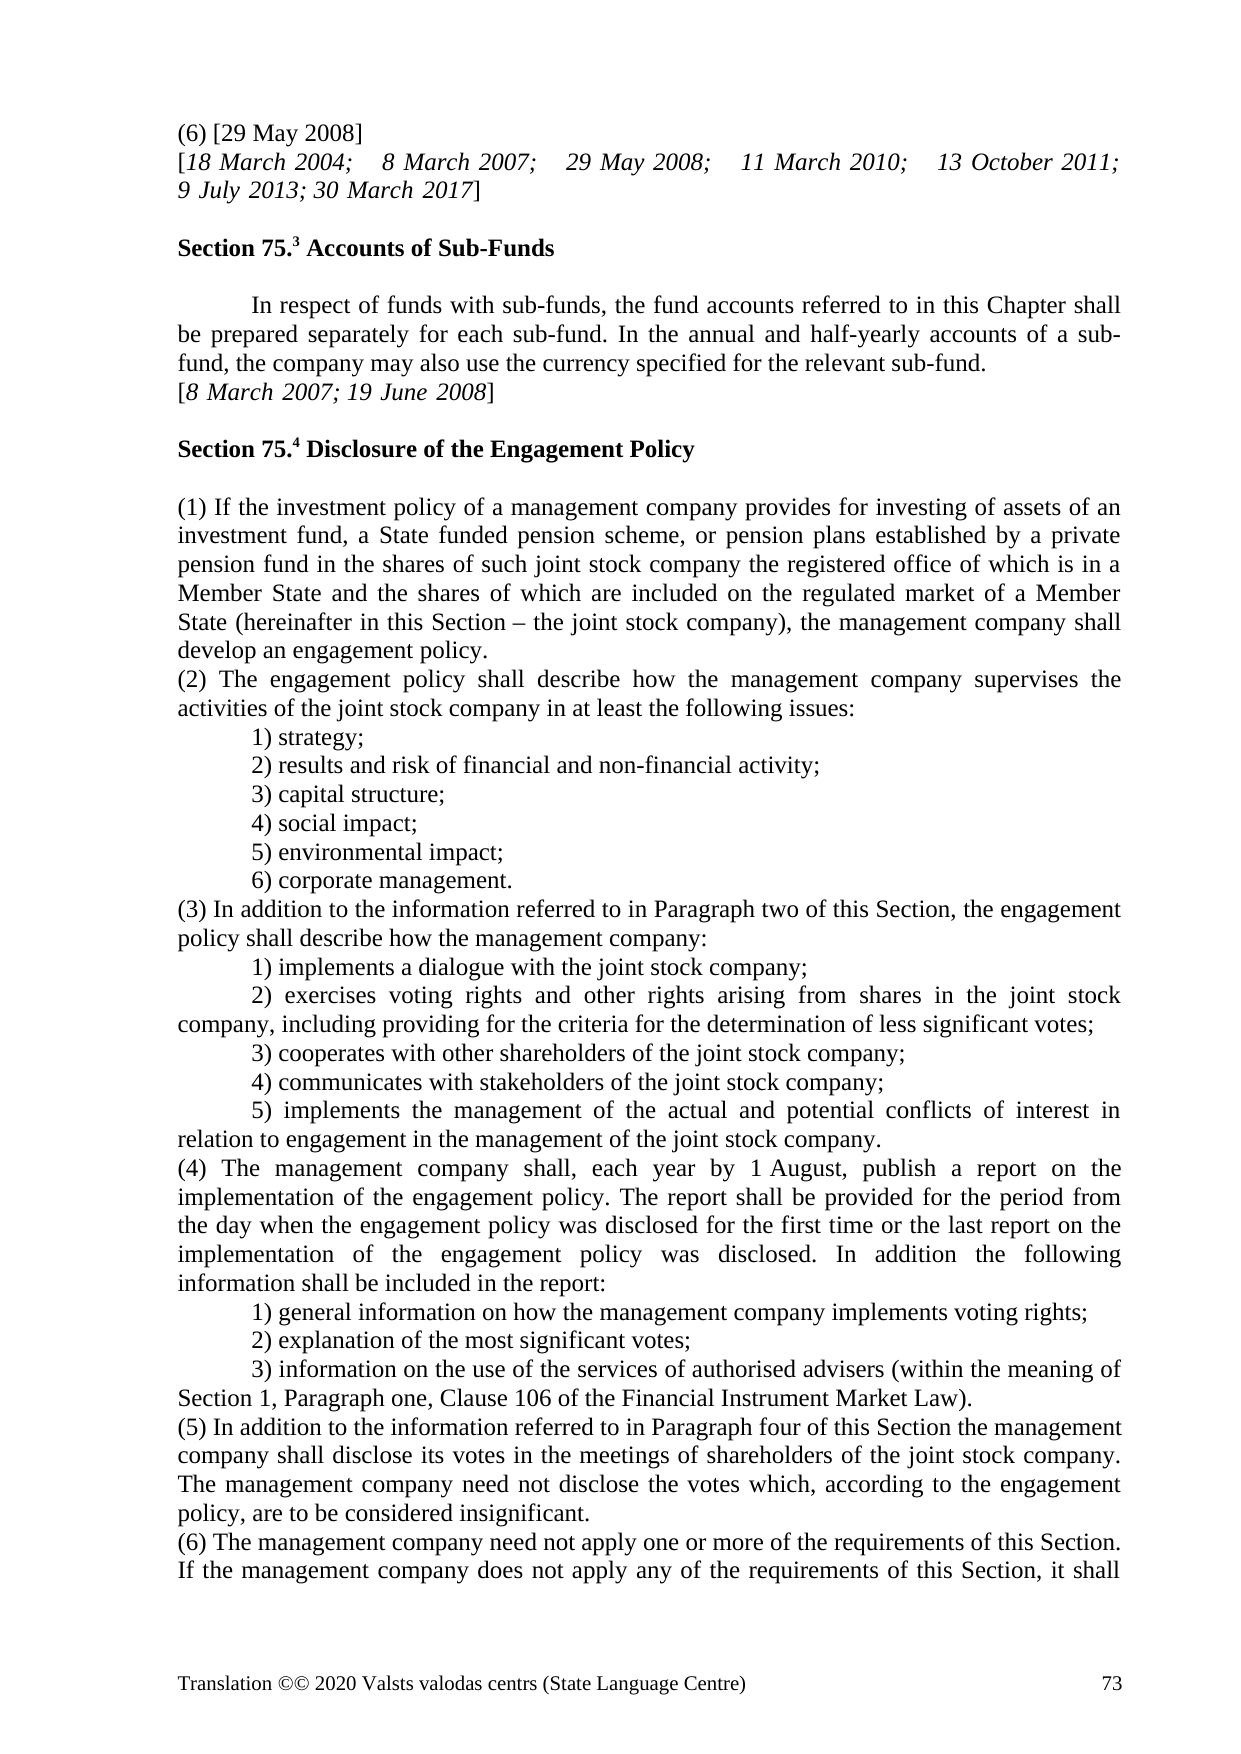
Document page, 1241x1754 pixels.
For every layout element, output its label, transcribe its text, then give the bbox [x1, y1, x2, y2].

text In respect of funds with sub-funds, the fund accounts referred to in this Chapter shall be prepared separately for each sub-fund. In the annual and half-yearly accounts of a sub-fund, the company may also use the currency specified for the relevant sub-fund. [177, 291, 1122, 377]
text 3) capital structure; [177, 779, 1122, 808]
text 1) strategy; [177, 722, 1122, 751]
text 2) exercises voting rights and other rights arising from shares in the joint stock company, including providing for the criteria for the determination of less significant votes; [177, 981, 1122, 1038]
text (5) In addition to the information referred to in Paragraph four of this Section the management company shall disclose its votes in the meetings of shareholders of the joint stock company. The management company need not disclose the votes which, according to the engagement policy, are to be considered insignificant. [177, 1412, 1122, 1527]
text 2) results and risk of financial and non-financial activity; [177, 751, 1122, 779]
text 2) explanation of the most significant votes; [177, 1326, 1122, 1354]
text (2) The engagement policy shall describe how the management company supervises the activities of the joint stock company in at least the following issues: [177, 664, 1122, 722]
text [177, 1527, 1122, 1584]
text (3) In addition to the information referred to in Paragraph two of this Section, the engagement policy shall describe how the management company: [177, 894, 1122, 952]
text Section 75.4 Disclosure of the Engagement Policy [177, 434, 1122, 463]
text 4) social impact; [177, 808, 1122, 837]
text (6) [29 May 2008] [177, 118, 1122, 147]
text 6) corporate management. [177, 866, 1122, 894]
text 1) general information on how the management company implements voting rights; [177, 1297, 1122, 1326]
text 3) cooperates with other shareholders of the joint stock company; [177, 1038, 1122, 1067]
text Section 75.3 Accounts of Sub-Funds [177, 233, 1122, 262]
text [18 March 2004; 8 March 2007; 29 May 2008; 11 March 2010; 13 October 2011; 9 July 2013; 30 March 2017] [177, 147, 1122, 204]
text 5) environmental impact; [177, 837, 1122, 866]
text 4) communicates with stakeholders of the joint stock company; [177, 1067, 1122, 1096]
text 5) implements the management of the actual and potential conflicts of interest in relation to engagement in the management of the joint stock company. [177, 1096, 1122, 1153]
text [8 March 2007; 19 June 2008] [177, 377, 1122, 406]
text (1) If the investment policy of a management company provides for investing of assets of an investment fund, a State funded pension scheme, or pension plans established by a private pension fund in the shares of such joint stock company the registered office of which is in a Member State and the shares of which are included on the regulated market of a Member State (hereinafter in this Section – the joint stock company), the management company shall develop an engagement policy. [177, 492, 1122, 664]
text 3) information on the use of the services of authorised advisers (within the meaning of Section 1, Paragraph one, Clause 106 of the Financial Instrument Market Law). [177, 1354, 1122, 1412]
text (4) The management company shall, each year by 1 August, publish a report on the implementation of the engagement policy. The report shall be provided for the period from the day when the engagement policy was disclosed for the first time or the last report on the implementation of the engagement policy was disclosed. In addition the following information shall be included in the report: [177, 1153, 1122, 1297]
text 1) implements a dialogue with the joint stock company; [177, 952, 1122, 981]
